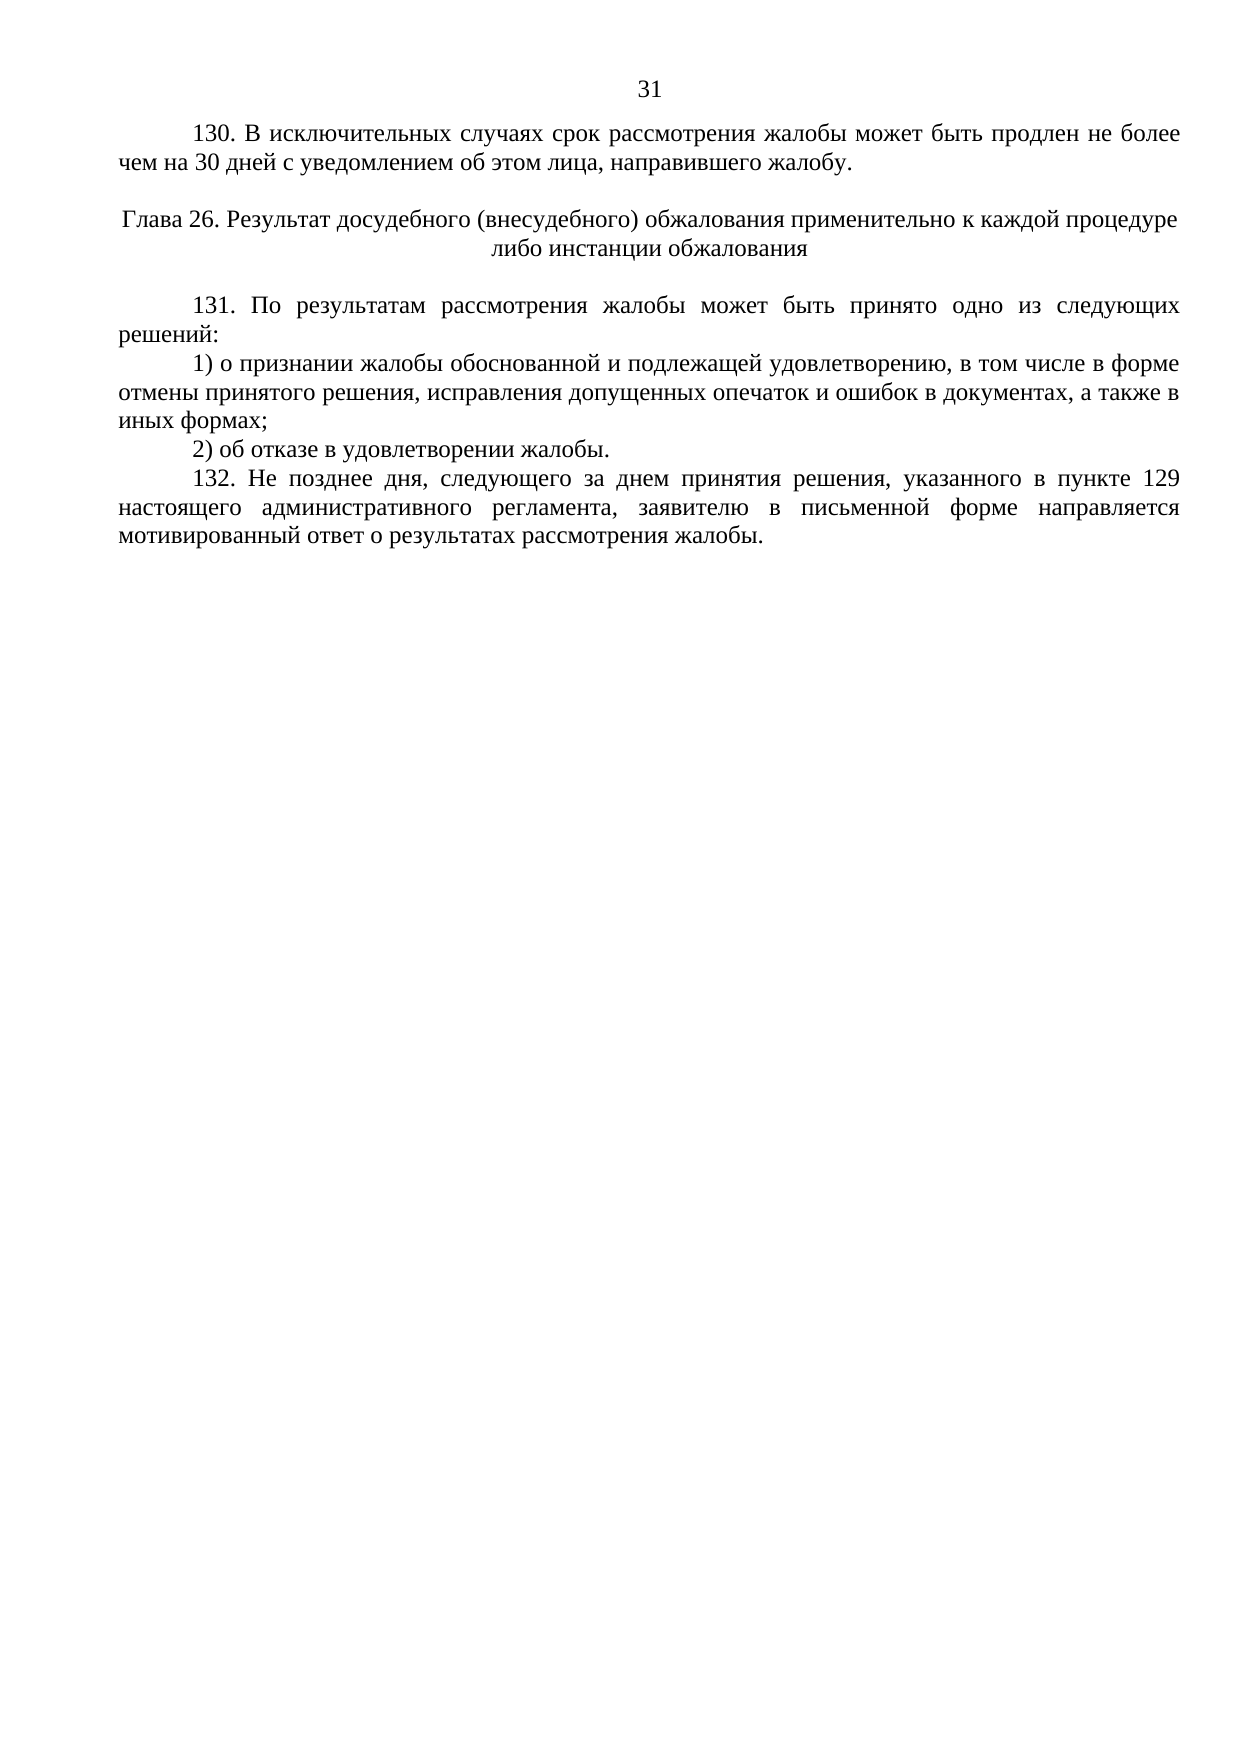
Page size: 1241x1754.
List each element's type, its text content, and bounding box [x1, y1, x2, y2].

text 130. В исключительных случаях срок рассмотрения жалобы может быть продлен не более чем на 30 дней с уведомлением об этом лица, направившего жалобу. [118, 118, 1181, 176]
text 131. По результатам рассмотрения жалобы может быть принято одно из следующих решений: [118, 291, 1181, 348]
text 1) о признании жалобы обоснованной и подлежащей удовлетворению, в том числе в форме отмены принятого решения, исправления допущенных опечаток и ошибок в документах, а также в иных формах; [118, 348, 1181, 434]
text 132. Не позднее дня, следующего за днем принятия решения, указанного в пункте 129 настоящего административного регламента, заявителю в письменной форме направляется мотивированный ответ о результатах рассмотрения жалобы. [118, 463, 1181, 549]
text 2) об отказе в удовлетворении жалобы. [118, 434, 1181, 463]
text Глава 26. Результат досудебного (внесудебного) обжалования применительно к каждой процедуре либо инстанции обжалования [118, 204, 1181, 262]
